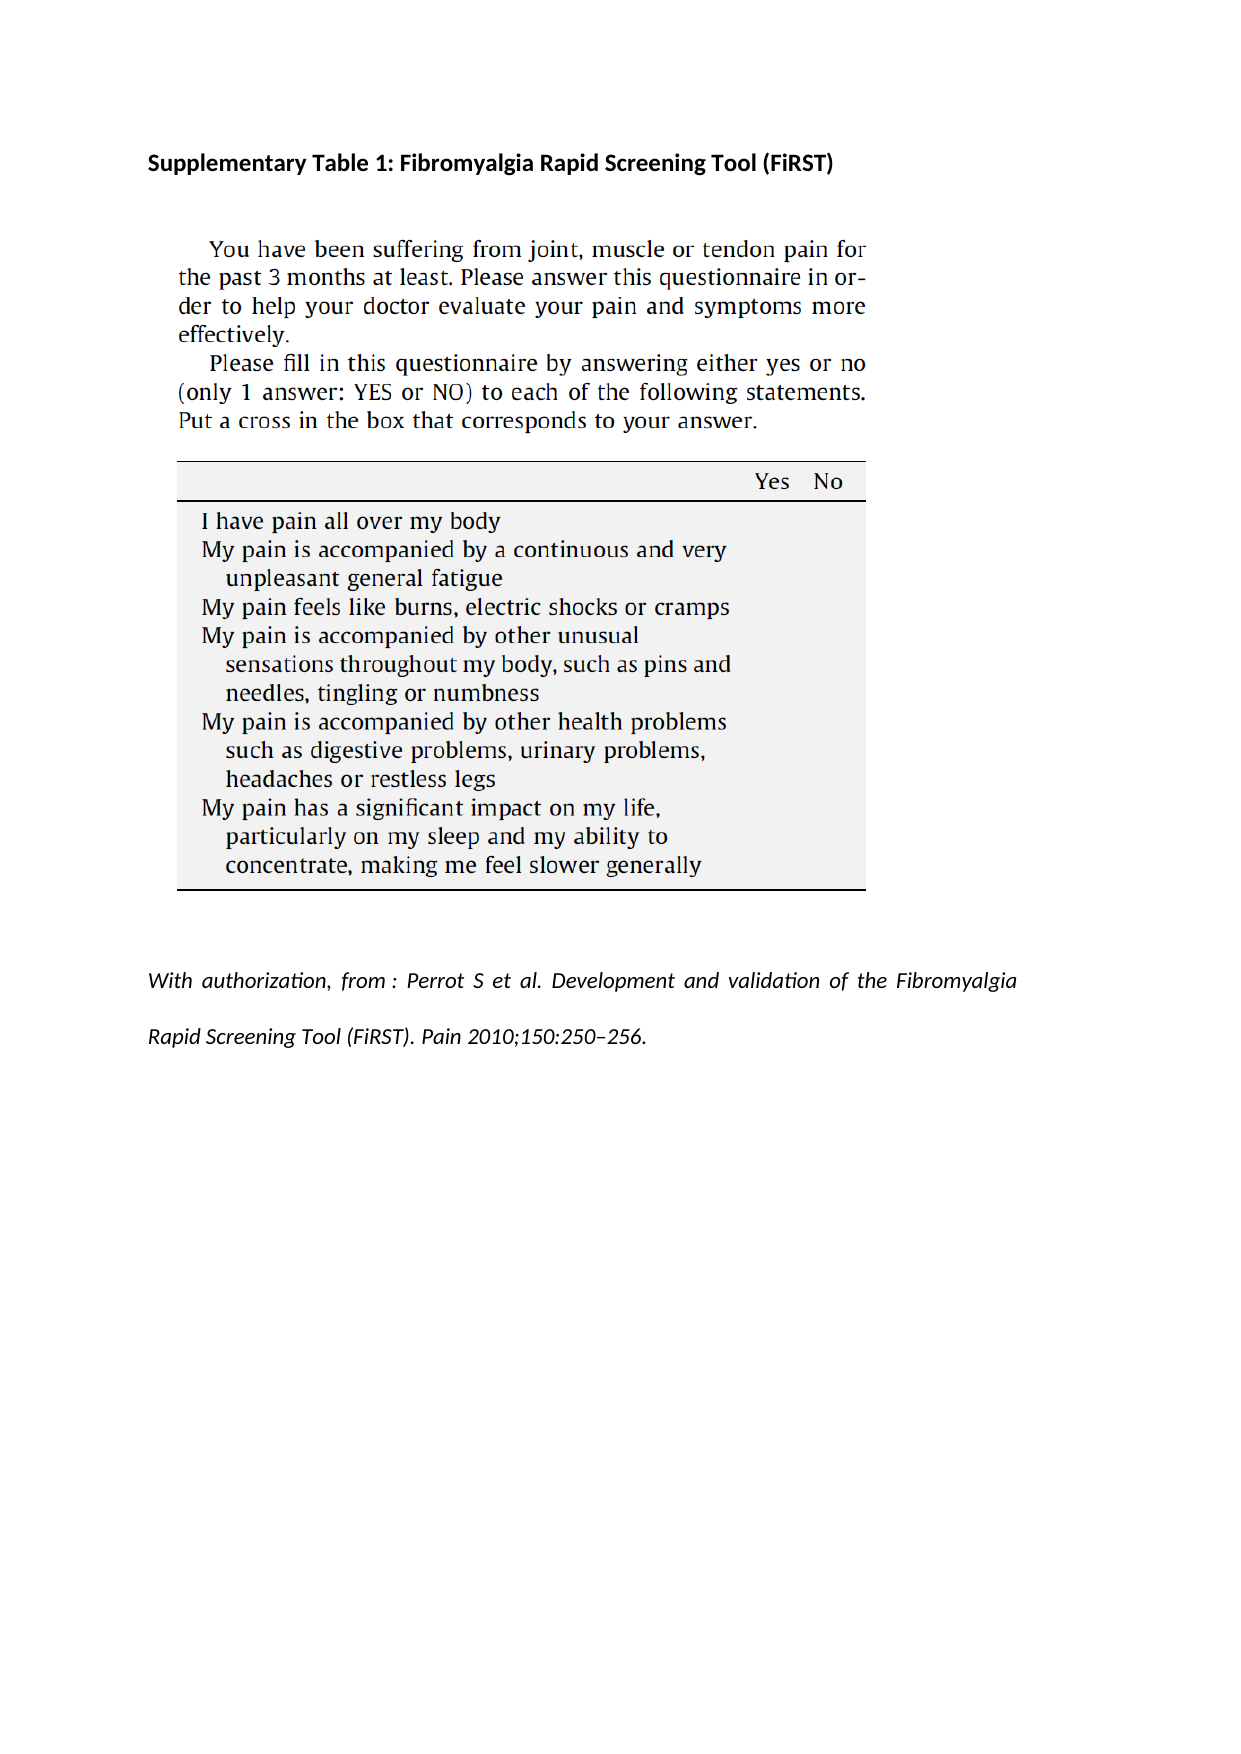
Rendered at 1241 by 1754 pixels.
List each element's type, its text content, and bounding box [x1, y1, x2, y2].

text With authorization, from : Perrot S et al. Development and validation of the Fibromyalgia Rapid Screening Tool (FiRST). Pain 2010;150:250–256. [148, 966, 1019, 1050]
picture [147, 229, 887, 919]
text Supplementary Table 1: Fibromyalgia Rapid Screening Tool (FiRST) [148, 148, 1019, 178]
